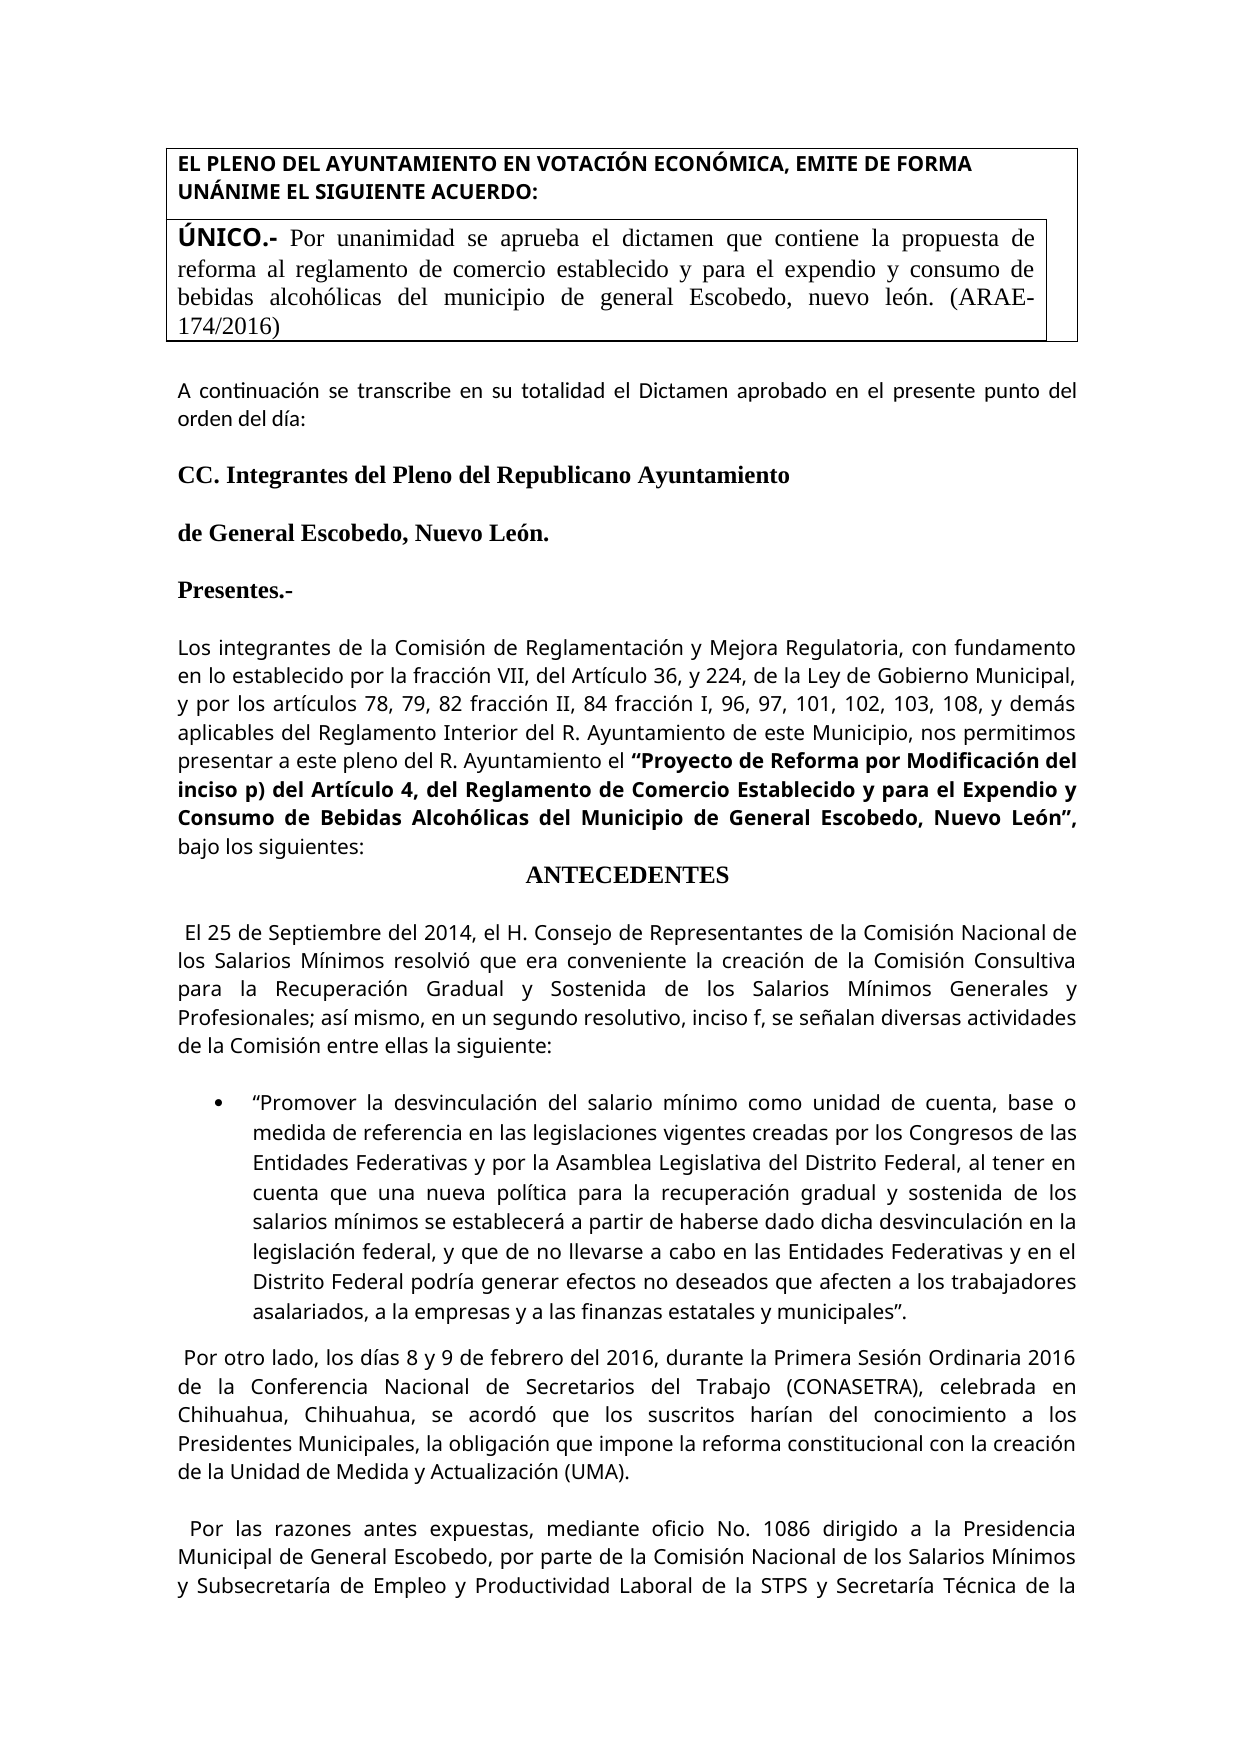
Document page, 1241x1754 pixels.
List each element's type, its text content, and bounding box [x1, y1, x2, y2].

text El 25 de Septiembre del 2014, el H. Consejo de Representantes de la Comisión Nacional de los Salarios Mínimos resolvió que era conveniente la creación de la Comisión Consultiva para la Recuperación Gradual y Sostenida de los Salarios Mínimos Generales y Profesionales; así mismo, en un segundo resolutivo, inciso f, se señalan diversas actividades de la Comisión entre ellas la siguiente: [177, 918, 1078, 1060]
list “Promover la desvinculación del salario mínimo como unidad de cuenta, base o medida de referencia en las legislaciones vigentes creadas por los Congresos de las Entidades Federativas y por la Asamblea Legislativa del Distrito Federal, al tener en cuenta que una nueva política para la recuperación gradual y sostenida de los salarios mínimos se establecerá a partir de haberse dado dicha desvinculación en la legislación federal, y que de no llevarse a cabo en las Entidades Federativas y en el Distrito Federal podría generar efectos no deseados que afecten a los trabajadores asalariados, a la empresas y a las finanzas estatales y municipales”. [215, 1088, 1078, 1325]
text CC. Integrantes del Pleno del Republicano Ayuntamiento [177, 460, 1078, 489]
text Los integrantes de la Comisión de Reglamentación y Mejora Regulatoria, con fundamento en lo establecido por la fracción VII, del Artículo 36, y 224, de la Ley de Gobierno Municipal, y por los artículos 78, 79, 82 fracción II, 84 fracción I, 96, 97, 101, 102, 103, 108, y demás aplicables del Reglamento Interior del R. Ayuntamiento de este Municipio, nos permitimos presentar a este pleno del R. Ayuntamiento el “Proyecto de Reforma por Modificación del inciso p) del Artículo 4, del Reglamento de Comercio Establecido y para el Expendio y Consumo de Bebidas Alcohólicas del Municipio de General Escobedo, Nuevo León”, bajo los siguientes: [177, 633, 1078, 860]
text Por otro lado, los días 8 y 9 de febrero del 2016, durante la Primera Sesión Ordinaria 2016 de la Conferencia Nacional de Secretarios del Trabajo (CONASETRA), celebrada en Chihuahua, Chihuahua, se acordó que los suscritos harían del conocimiento a los Presidentes Municipales, la obligación que impone la reforma constitucional con la creación de la Unidad de Medida y Actualización (UMA). [177, 1343, 1078, 1486]
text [177, 1514, 1078, 1599]
text A continuación se transcribe en su totalidad el Dictamen aprobado en el presente punto del orden del día: [177, 376, 1079, 432]
text ANTECEDENTES [177, 860, 1078, 889]
text Presentes.- [177, 575, 1078, 604]
text de General Escobedo, Nuevo León. [177, 518, 1078, 546]
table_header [167, 149, 1077, 341]
